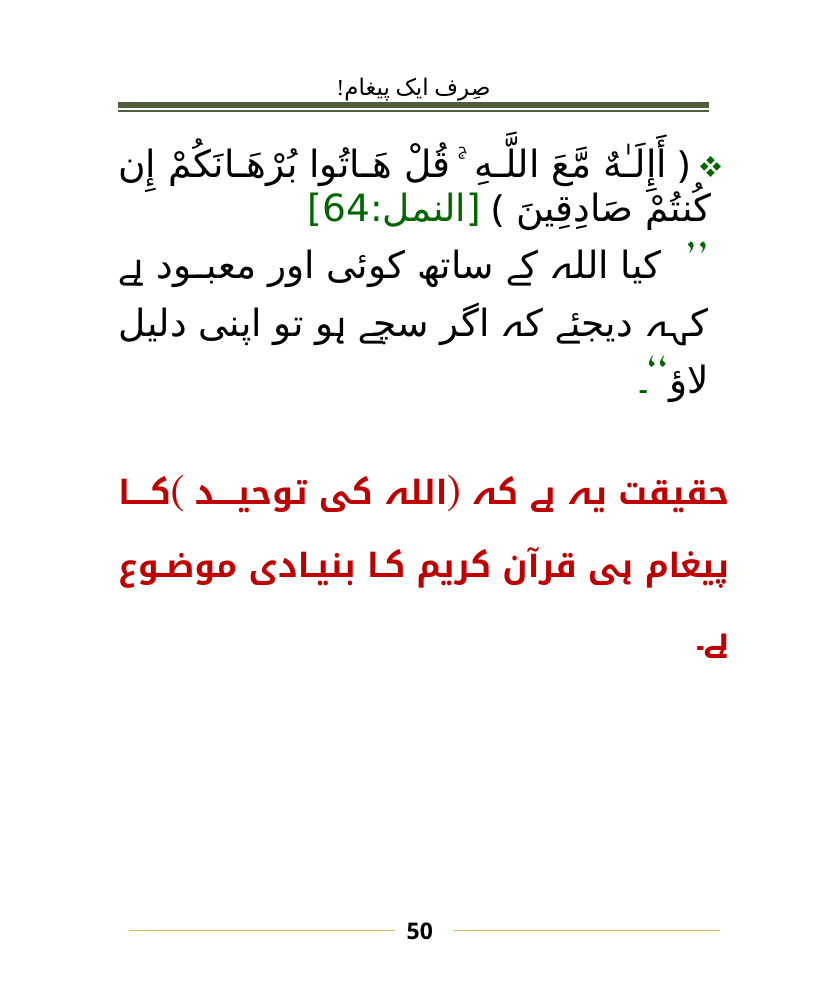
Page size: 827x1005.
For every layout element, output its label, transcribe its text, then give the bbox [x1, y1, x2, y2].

list ﴿ أَإِلَـٰهٌ مَّعَ اللَّـهِ ۚ قُلْ هَاتُوا بُرْ‌هَانَكُمْ إِن كُنتُمْ صَادِقِينَ ﴾ [النمل:64] [118, 143, 711, 230]
text ’’ کیا اللہ کے ساتھ کوئی اور معبود ہے کہہ دیجئے کہ اگر سچے ہو تو اپنی دلیل ﻻؤ‘‘۔ [118, 230, 709, 416]
text حقیقت یہ ہے کہ (اللہ کی توحید )کا پیغام ہی قرآن کریم کا بنیادی موضوع ہے۔ [118, 462, 729, 670]
